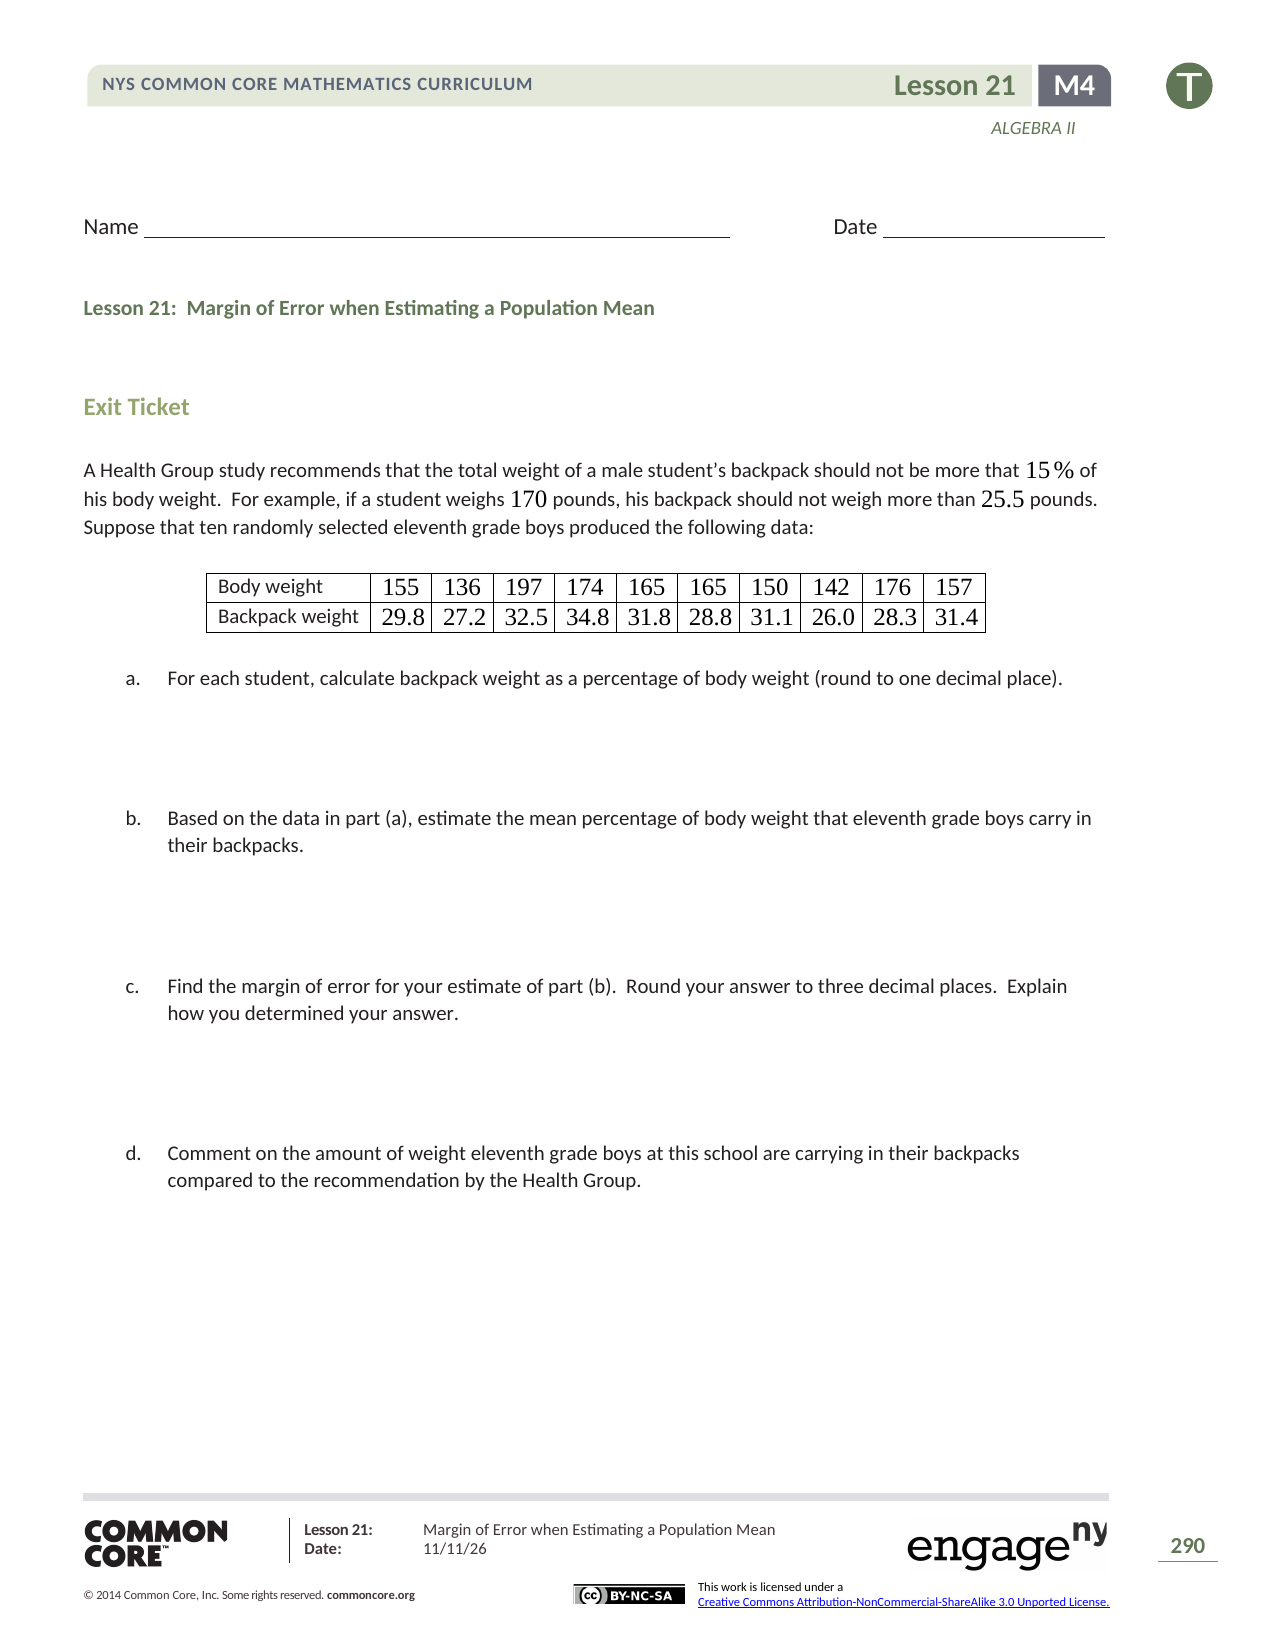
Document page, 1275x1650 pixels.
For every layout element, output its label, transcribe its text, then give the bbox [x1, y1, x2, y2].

text Exit Ticket [83, 392, 1108, 421]
table_cell [555, 603, 616, 632]
table_cell [494, 603, 554, 632]
table_header [924, 574, 985, 602]
table_header [555, 574, 616, 602]
table_cell [863, 603, 923, 632]
table_cell [801, 603, 862, 632]
table_cell [740, 603, 800, 632]
table_header [617, 574, 677, 602]
table_header [494, 574, 554, 602]
list A Health Group study recommends that the total weight of a male student’s backpack should not be more that of his body weight. For example, if a student weighs pounds, his backpack should not weigh more than pounds. Suppose that ten randomly selected eleventh grade boys produced the following data: [83, 456, 1108, 539]
table_header Body weight [207, 574, 370, 602]
list Find the margin of error for your estimate of part (b). Round your answer to three decimal places. Explain how you determined your answer. [125, 973, 1108, 1025]
table_cell [617, 603, 677, 632]
picture [80, 1514, 232, 1572]
table_cell [371, 603, 431, 632]
list Comment on the amount of weight eleventh grade boys at this school are carrying in their backpacks compared to the recommendation by the Health Group. [125, 1141, 1108, 1193]
table_cell [432, 603, 493, 632]
picture [906, 1518, 1107, 1573]
table_header [740, 574, 800, 602]
list For each student, calculate backpack weight as a percentage of body weight (round to one decimal place). [125, 665, 1108, 690]
text Name Date [83, 212, 1108, 241]
table_header [863, 574, 923, 602]
table_header [678, 574, 739, 602]
list Based on the data in part (a), estimate the mean percentage of body weight that eleventh grade boys carry in their backpacks. [125, 806, 1108, 858]
table_header [432, 574, 493, 602]
table_header [801, 574, 862, 602]
table_header [371, 574, 431, 602]
table_cell Backpack weight [207, 603, 370, 632]
picture [572, 1584, 685, 1604]
text Lesson 21: Margin of Error when Estimating a Population Mean [83, 254, 1108, 325]
table_cell [924, 603, 985, 632]
table_cell [678, 603, 739, 632]
